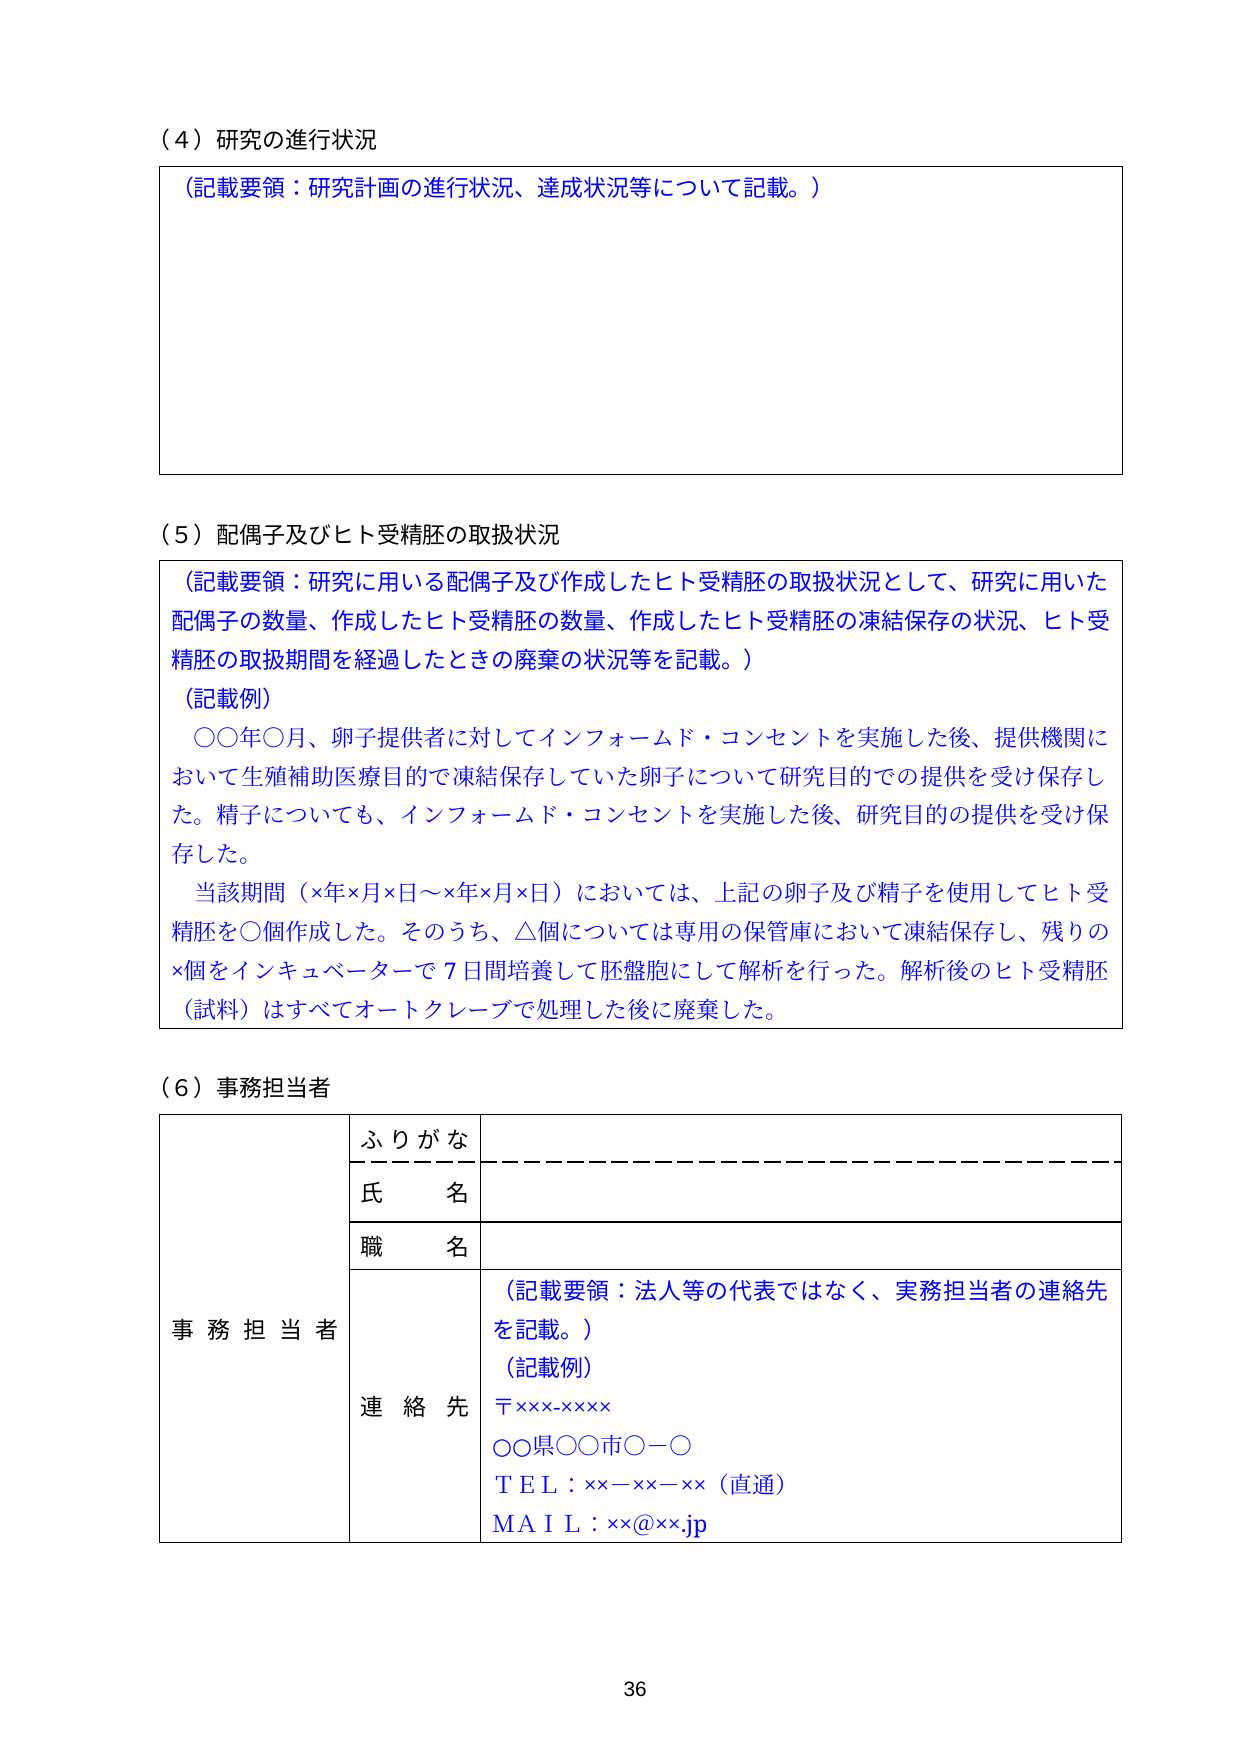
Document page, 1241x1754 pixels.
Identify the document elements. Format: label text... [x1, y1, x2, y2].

table_cell 氏名 [350, 1161, 480, 1221]
table_cell 連絡先 [350, 1270, 480, 1542]
table_cell 職名 [350, 1223, 480, 1269]
table_header （記載要領：研究に用いる配偶子及び作成したヒト受精胚の取扱状況として、研究に用いた配偶子の数量、作成したヒト受精胚の数量、作成したヒト受精胚の凍結保存の状況、ヒト受精胚の取扱期間を経過したときの廃棄の状況等を記載。） （記載例） ○○年○月、卵子提供者に対してインフォームド・コンセントを実施した後、提供機関において生殖補助医療目的で凍結保存していた卵子について研究目的での提供を受け保存した。精子についても、インフォームド・コンセントを実施した後、研究目的の提供を受け保存した。 当該期間（×年×月×日～×年×月×日）においては、上記の卵子及び精子を使用してヒト受精胚を○個作成した。そのうち、△個については専用の保管庫において凍結保存し、残りの×個をインキュベーターで7日間培養して胚盤胞にして解析を行った。解析後のヒト受精胚（試料）はすべてオートクレーブで処理した後に廃棄した。 [160, 561, 1122, 1028]
table_header ふりがな [350, 1115, 480, 1161]
text （４）研究の進行状況 [148, 119, 1122, 158]
text （６）事務担当者 [148, 1067, 1122, 1106]
table_header [481, 1115, 1121, 1161]
text （５）配偶子及びヒト受精胚の取扱状況 [148, 514, 1122, 553]
table_cell （記載要領：法人等の代表ではなく、実務担当者の連絡先を記載。） （記載例） 〒×××-×××× ○○県○○市○－○ ＴＥＬ：××－××－××（直通） ＭＡＩＬ：××＠××.jp [481, 1270, 1121, 1542]
table_header （記載要領：研究計画の進行状況、達成状況等について記載。） [160, 167, 1122, 474]
table_cell [481, 1223, 1121, 1269]
table_header 事務担当者 [160, 1115, 349, 1542]
table_cell [481, 1161, 1121, 1221]
